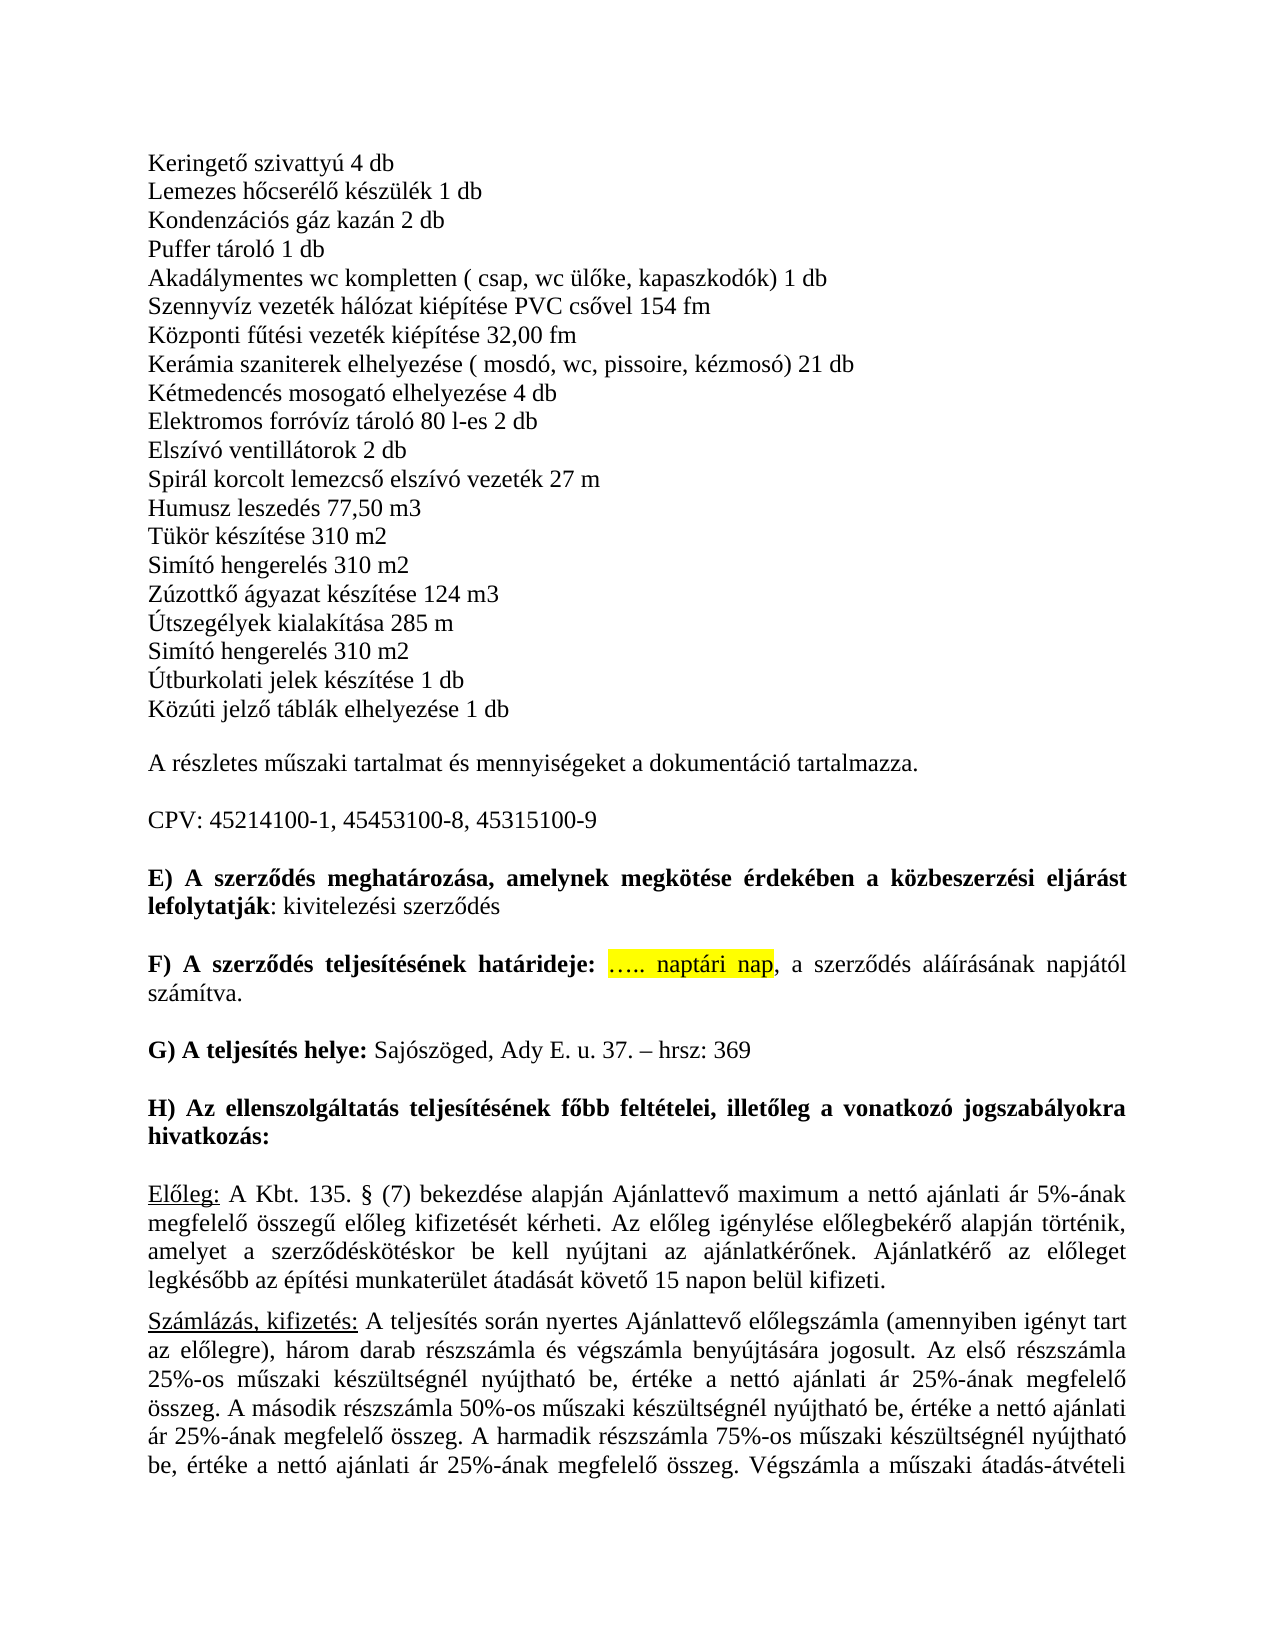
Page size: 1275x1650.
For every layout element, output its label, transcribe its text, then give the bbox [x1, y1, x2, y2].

text Kétmedencés mosogató elhelyezése 4 db [148, 378, 1127, 406]
text H) Az ellenszolgáltatás teljesítésének főbb feltételei, illetőleg a vonatkozó jogszabályokra hivatkozás: [148, 1093, 1127, 1150]
text A részletes műszaki tartalmat és mennyiségeket a dokumentáció tartalmazza. [148, 748, 1127, 776]
text Keringető szivattyú 4 db [148, 148, 1127, 176]
text Szennyvíz vezeték hálózat kiépítése PVC csővel 154 fm [148, 291, 1127, 320]
text Elektromos forróvíz tároló 80 l-es 2 db [148, 406, 1127, 435]
text Akadálymentes wc kompletten ( csap, wc ülőke, kapaszkodók) 1 db [148, 263, 1127, 291]
text Útszegélyek kialakítása 285 m [148, 608, 1127, 636]
list Közúti jelző táblák elhelyezése 1 db [148, 694, 1127, 723]
text Előleg: A Kbt. 135. § (7) bekezdése alapján Ajánlattevő maximum a nettó ajánlati ár 5%-ának megfelelő összegű előleg kifizetését kérheti. Az előleg igénylése előlegbekérő alapján történik, amelyet a szerződéskötéskor be kell nyújtani az ajánlatkérőnek. Ajánlatkérő az előleget legkésőbb az építési munkaterület átadását követő 15 napon belül kifizeti. [148, 1179, 1127, 1294]
text Puffer tároló 1 db [148, 234, 1127, 263]
text Spirál korcolt lemezcső elszívó vezeték 27 m [148, 464, 1127, 493]
text Központi fűtési vezeték kiépítése 32,00 fm [148, 320, 1127, 349]
text Simító hengerelés 310 m2 [148, 550, 1127, 579]
text Kondenzációs gáz kazán 2 db [148, 205, 1127, 234]
text CPV: 45214100-1, 45453100-8, 45315100-9 [148, 805, 1127, 834]
text F) A szerződés teljesítésének határideje: ….. naptári nap, a szerződés aláírásának napjától számítva. [148, 949, 1127, 1006]
text Simító hengerelés 310 m2 [148, 636, 1127, 665]
text G) A teljesítés helye: Sajószöged, Ady E. u. 37. – hrsz: 369 [148, 1035, 1127, 1064]
text Elszívó ventillátorok 2 db [148, 435, 1127, 464]
text Útburkolati jelek készítése 1 db [148, 665, 1127, 694]
text E) A szerződés meghatározása, amelynek megkötése érdekében a közbeszerzési eljárást lefolytatják: kivitelezési szerződés [148, 863, 1127, 920]
text Kerámia szaniterek elhelyezése ( mosdó, wc, pissoire, kézmosó) 21 db [148, 349, 1127, 378]
text Lemezes hőcserélő készülék 1 db [148, 176, 1127, 205]
text Zúzottkő ágyazat készítése 124 m3 [148, 579, 1127, 608]
text Humusz leszedés 77,50 m3 [148, 493, 1127, 521]
text Tükör készítése 310 m2 [148, 521, 1127, 550]
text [148, 1306, 1127, 1479]
